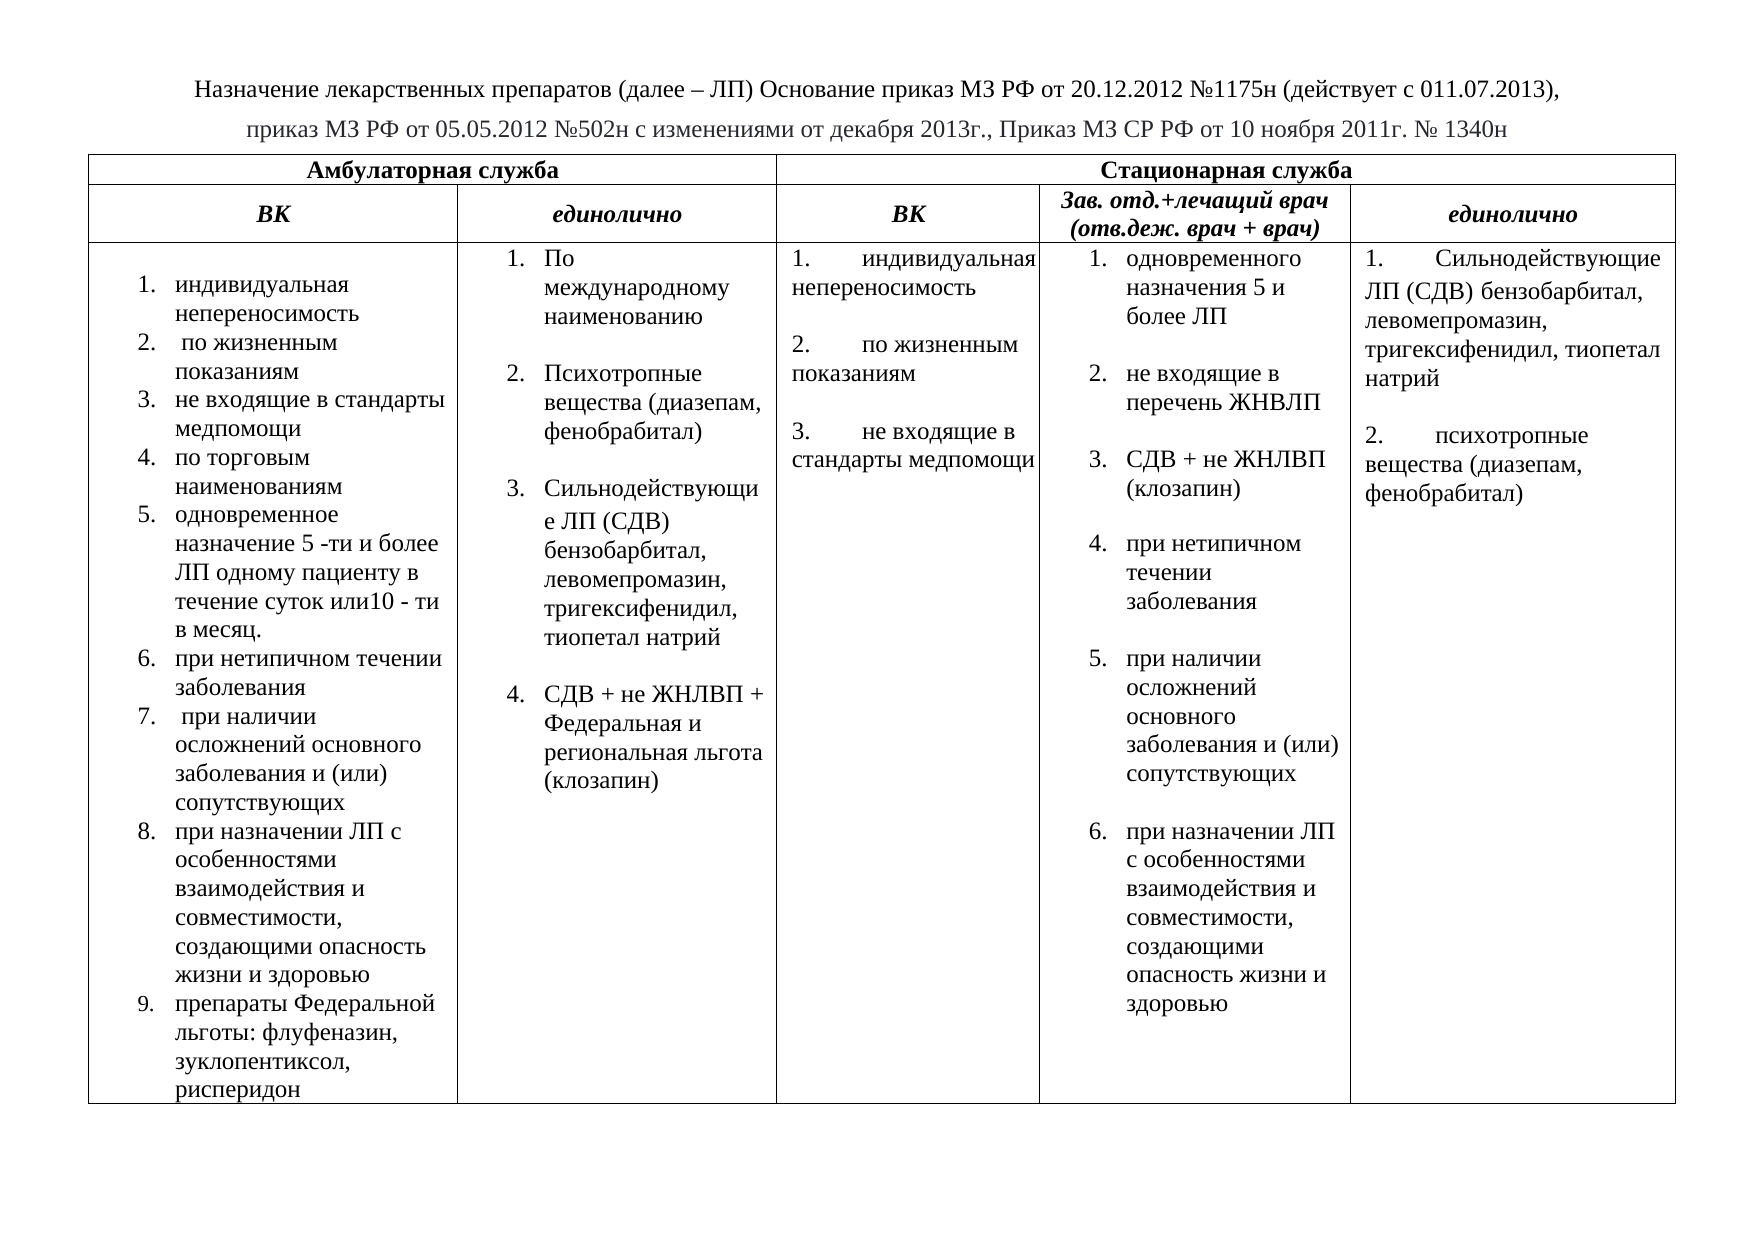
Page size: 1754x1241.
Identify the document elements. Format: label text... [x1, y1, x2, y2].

table_cell единолично [1351, 185, 1675, 242]
table_header Стационарная служба [777, 155, 1675, 184]
table_cell единолично [458, 185, 776, 242]
table_cell индивидуальная непереносимость по жизненным показаниям не входящие в стандарты медпомощи [777, 243, 1039, 1103]
table_cell ВК [777, 185, 1039, 242]
table_cell одновременного назначения 5 и более ЛП не входящие в перечень ЖНВЛП СДВ + не ЖНЛВП (клозапин) при нетипичном течении заболевания при наличии осложнений основного заболевания и (или) сопутствующих при назначении ЛП с особенностями взаимодействия и совместимости, создающими опасность жизни и здоровью [1040, 243, 1350, 1103]
table_cell Зав. отд.+лечащий врач (отв.деж. врач + врач) [1040, 185, 1350, 242]
text Назначение лекарственных препаратов (далее – ЛП) Основание приказ МЗ РФ от 20.12.2012 №1175н (действует с 011.07.2013), [118, 74, 1636, 103]
table_cell ВК [89, 185, 457, 242]
table_cell По международному наименованию Психотропные вещества (диазепам, фенобрабитал) Сильнодействующие ЛП (СДВ) бензобарбитал, левомепромазин, тригексифенидил, тиопетал натрий СДВ + не ЖНЛВП + Федеральная и региональная льгота (клозапин) [458, 243, 776, 1103]
subtitle приказ МЗ РФ от 05.05.2012 №502н с изменениями от декабря 2013г., Приказ МЗ СР РФ от 10 ноября 2011г. № 1340н [118, 114, 1636, 143]
table_header Амбулаторная служба [89, 155, 776, 184]
table_cell индивидуальная непереносимость по жизненным показаниям не входящие в стандарты медпомощи по торговым наименованиям одновременное назначение 5 -ти и более ЛП одному пациенту в течение суток или10 - ти в месяц. при нетипичном течении заболевания при наличии осложнений основного заболевания и (или) сопутствующих при назначении ЛП с особенностями взаимодействия и совместимости, создающими опасность жизни и здоровью препараты Федеральной льготы: флуфеназин, зуклопентиксол, рисперидон [89, 243, 457, 1103]
table_cell Сильнодействующие ЛП (СДВ) бензобарбитал, левомепромазин, тригексифенидил, тиопетал натрий психотропные вещества (диазепам, фенобрабитал) [1351, 243, 1675, 1103]
